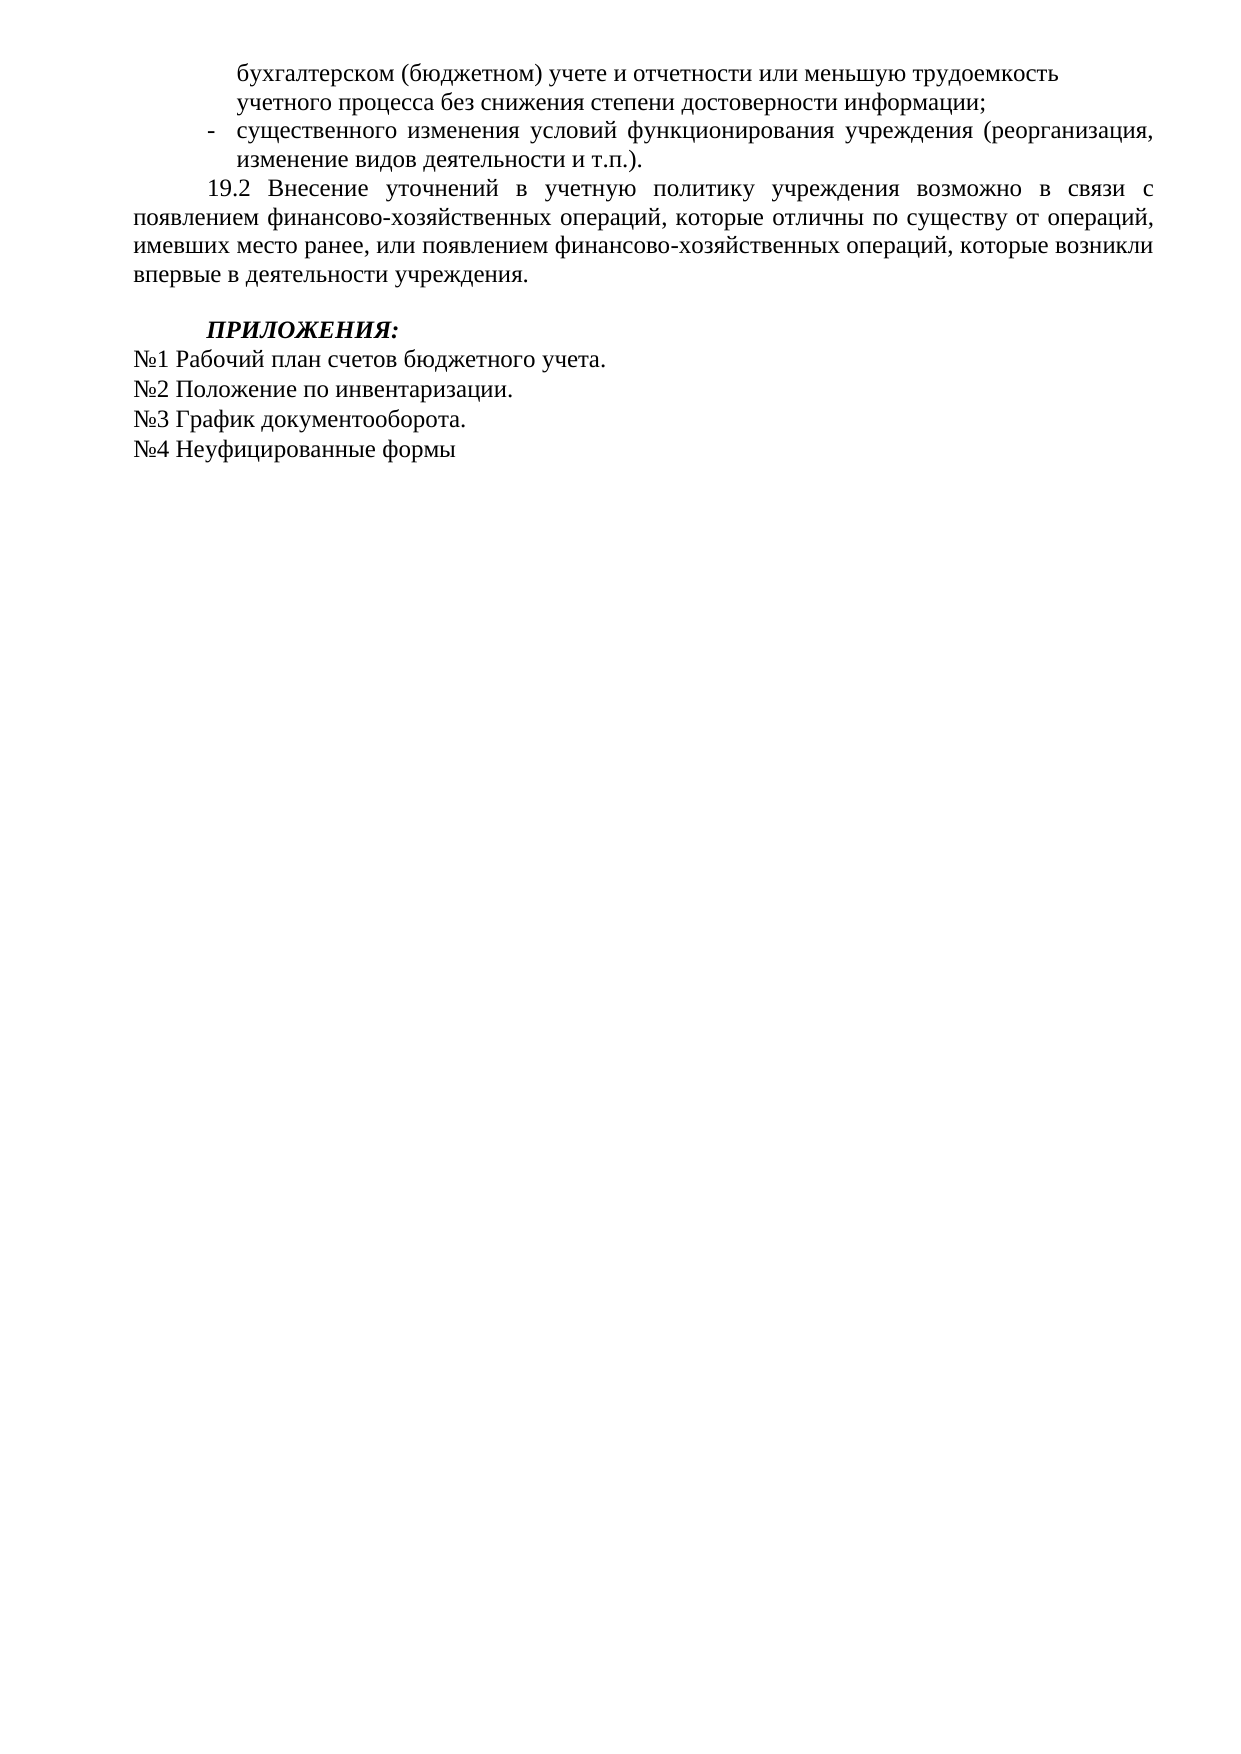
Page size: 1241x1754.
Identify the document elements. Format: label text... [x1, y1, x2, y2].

text №3 График документооборота. №4 Неуфицированные формы [133, 404, 472, 463]
text - существенного изменения условий функционирования учреждения (реорганизация, изменение видов деятельности и т.п.). [207, 116, 1157, 173]
text №1 Рабочий план счетов бюджетного учета. №2 Положение по инвентаризации. [133, 344, 613, 403]
text 19.2 Внесение уточнений в учетную политику учреждения возможно в связи с появлением финансово-хозяйственных операций, которые отличны по существу от операций, имевших место ранее, или появлением финансово-хозяйственных операций, которые возникли впервые в деятельности учреждения. [133, 173, 1154, 288]
text ПРИЛОЖЕНИЯ: [206, 315, 1154, 344]
text бухгалтерском (бюджетном) учете и отчетности или меньшую трудоемкость учетного процесса без снижения степени достоверности информации; [236, 58, 1157, 116]
